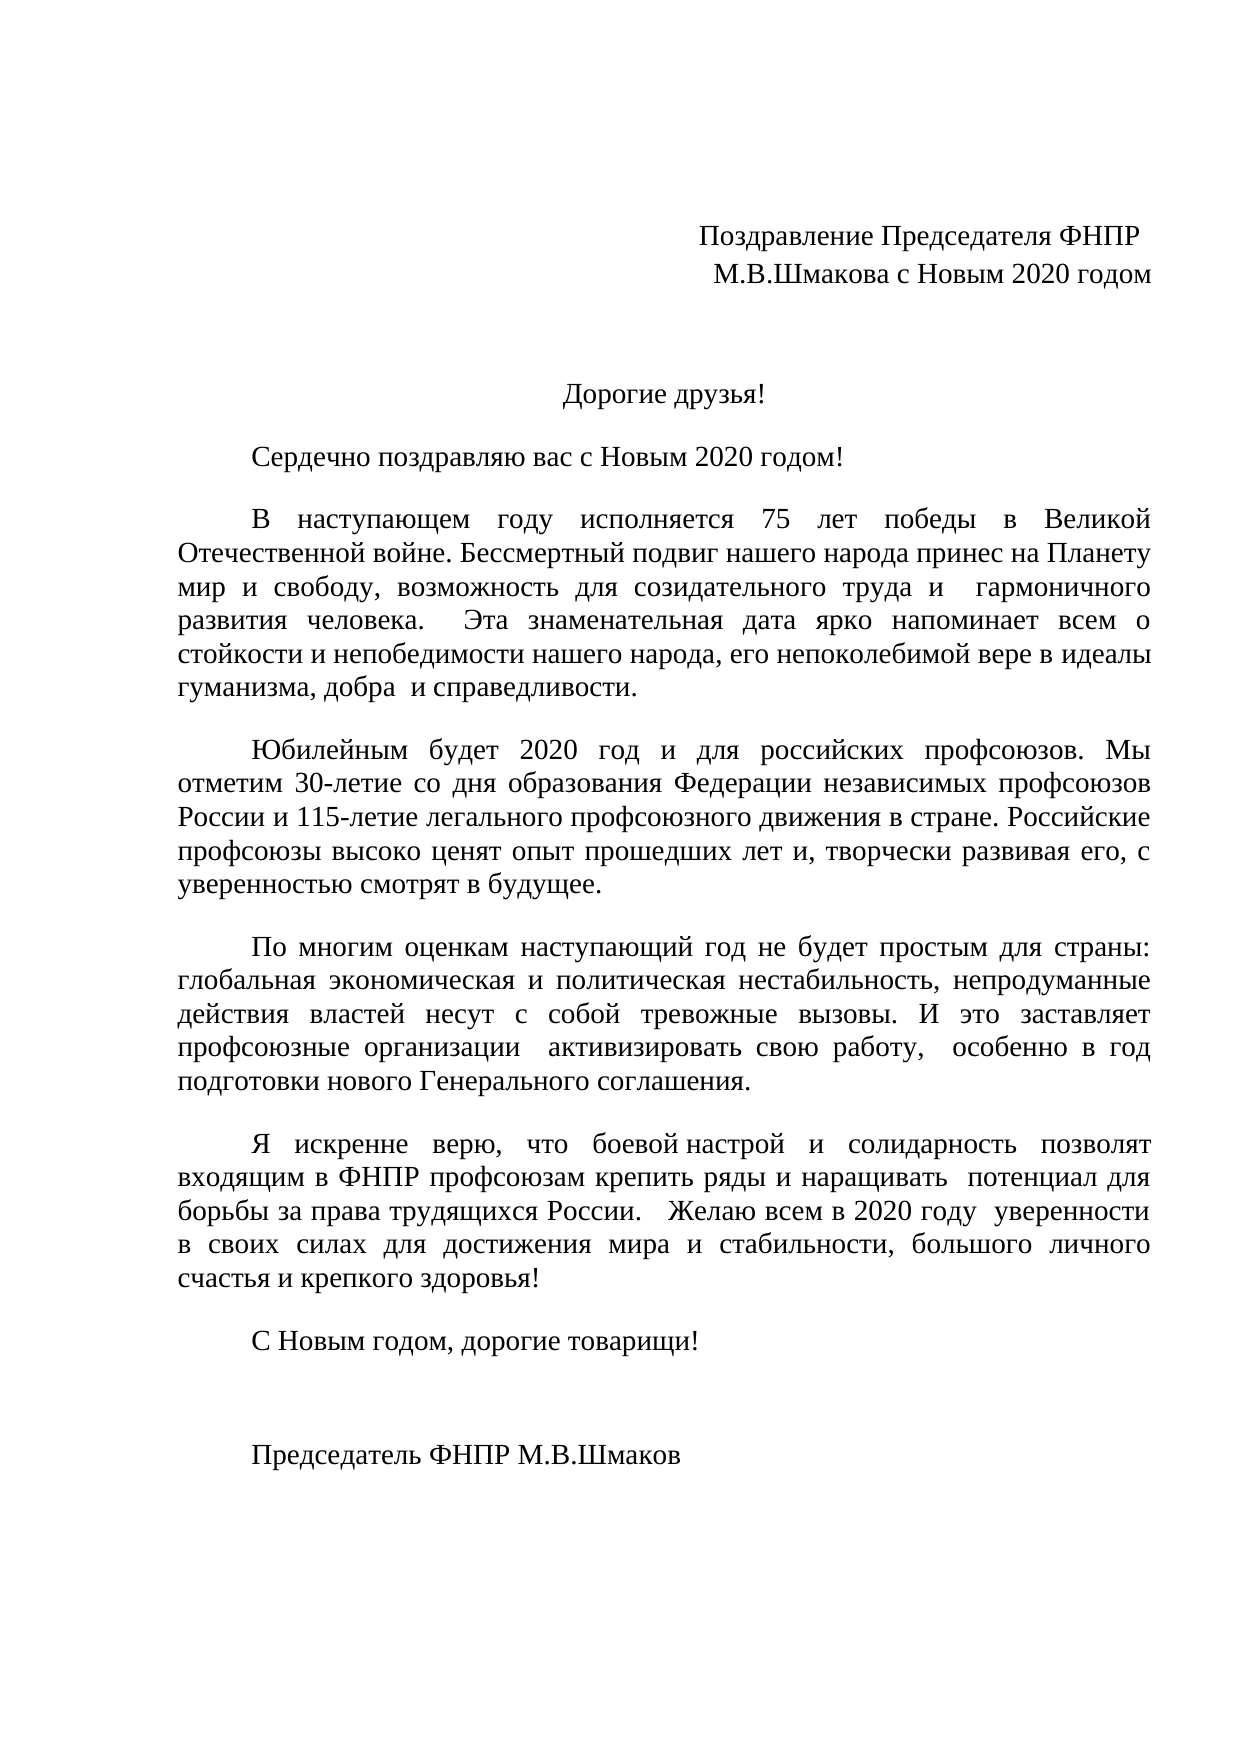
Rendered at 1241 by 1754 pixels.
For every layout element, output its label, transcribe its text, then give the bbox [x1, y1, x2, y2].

text Юбилейным будет 2020 год и для российских профсоюзов. Мы отметим 30-летие со дня образования Федерации независимых профсоюзов России и 115-летие легального профсоюзного движения в стране. Российские профсоюзы высоко ценят опыт прошедших лет и, творчески развивая его, с уверенностью смотрят в будущее. [177, 732, 1152, 900]
text С Новым годом, дорогие товарищи! [177, 1323, 1152, 1356]
text Я искренне верю, что боевой настрой и солидарность позволят входящим в ФНПР профсоюзам крепить ряды и наращивать потенциал для борьбы за права трудящихся России. Желаю всем в 2020 году уверенности в своих силах для достижения мира и стабильности, большого личного счастья и крепкого здоровья! [177, 1126, 1152, 1293]
text М.В.Шмакова с Новым 2020 годом [177, 256, 1152, 290]
text Дорогие друзья! [177, 376, 1152, 410]
text По многим оценкам наступающий год не будет простым для страны: глобальная экономическая и политическая нестабильность, непродуманные действия властей несут с собой тревожные вызовы. И это заставляет профсоюзные организации активизировать свою работу, особенно в год подготовки нового Генерального соглашения. [177, 929, 1152, 1097]
text Председатель ФНПР М.В.Шмаков [177, 1437, 1152, 1471]
text Сердечно поздравляю вас с Новым 2020 годом! [177, 439, 1152, 472]
text В наступающем году исполняется 75 лет победы в Великой Отечественной войне. Бессмертный подвиг нашего народа принес на Планету мир и свободу, возможность для созидательного труда и гармоничного развития человека. Эта знаменательная дата ярко напоминает всем о стойкости и непобедимости нашего народа, его непоколебимой вере в идеалы гуманизма, добра и справедливости. [177, 502, 1152, 703]
text Поздравление Председателя ФНПР [177, 218, 1152, 251]
